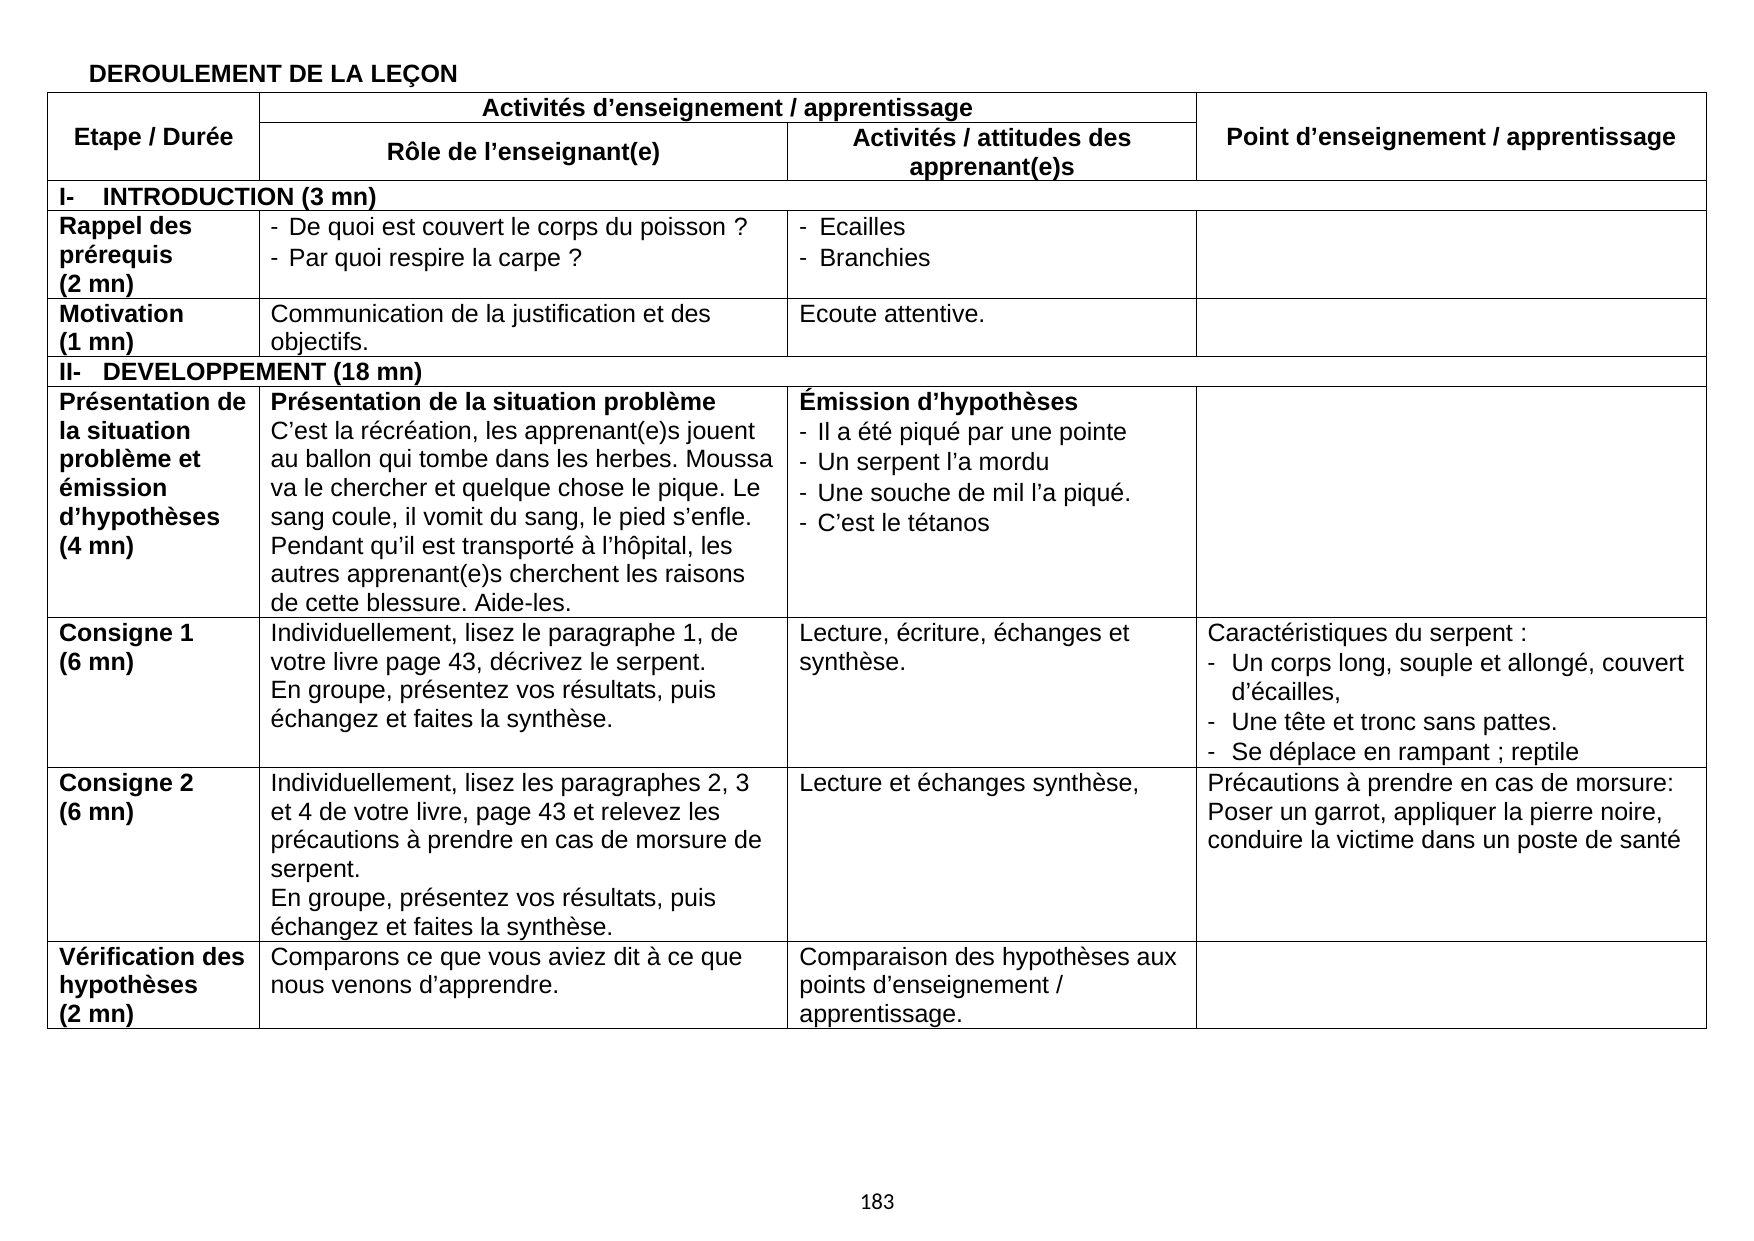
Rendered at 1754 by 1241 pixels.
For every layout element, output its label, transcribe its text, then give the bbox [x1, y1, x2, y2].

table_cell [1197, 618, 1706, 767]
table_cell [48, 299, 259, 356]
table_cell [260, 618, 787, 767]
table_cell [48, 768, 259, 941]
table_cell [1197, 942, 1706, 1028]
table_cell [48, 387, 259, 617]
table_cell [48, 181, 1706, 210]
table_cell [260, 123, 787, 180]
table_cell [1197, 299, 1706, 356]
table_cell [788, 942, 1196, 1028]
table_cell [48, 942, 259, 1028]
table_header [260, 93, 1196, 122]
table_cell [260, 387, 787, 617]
text DEROULEMENT DE LA LEÇON [89, 59, 1665, 88]
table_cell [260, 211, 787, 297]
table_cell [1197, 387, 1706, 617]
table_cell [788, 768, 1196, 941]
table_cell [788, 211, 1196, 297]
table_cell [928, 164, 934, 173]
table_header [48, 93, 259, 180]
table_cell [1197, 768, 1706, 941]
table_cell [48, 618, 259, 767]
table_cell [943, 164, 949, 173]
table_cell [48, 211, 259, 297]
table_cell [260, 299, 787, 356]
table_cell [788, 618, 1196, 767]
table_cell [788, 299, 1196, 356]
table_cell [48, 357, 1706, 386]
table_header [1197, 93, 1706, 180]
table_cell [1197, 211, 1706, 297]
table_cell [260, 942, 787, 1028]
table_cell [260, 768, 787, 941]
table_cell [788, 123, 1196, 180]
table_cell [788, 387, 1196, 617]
